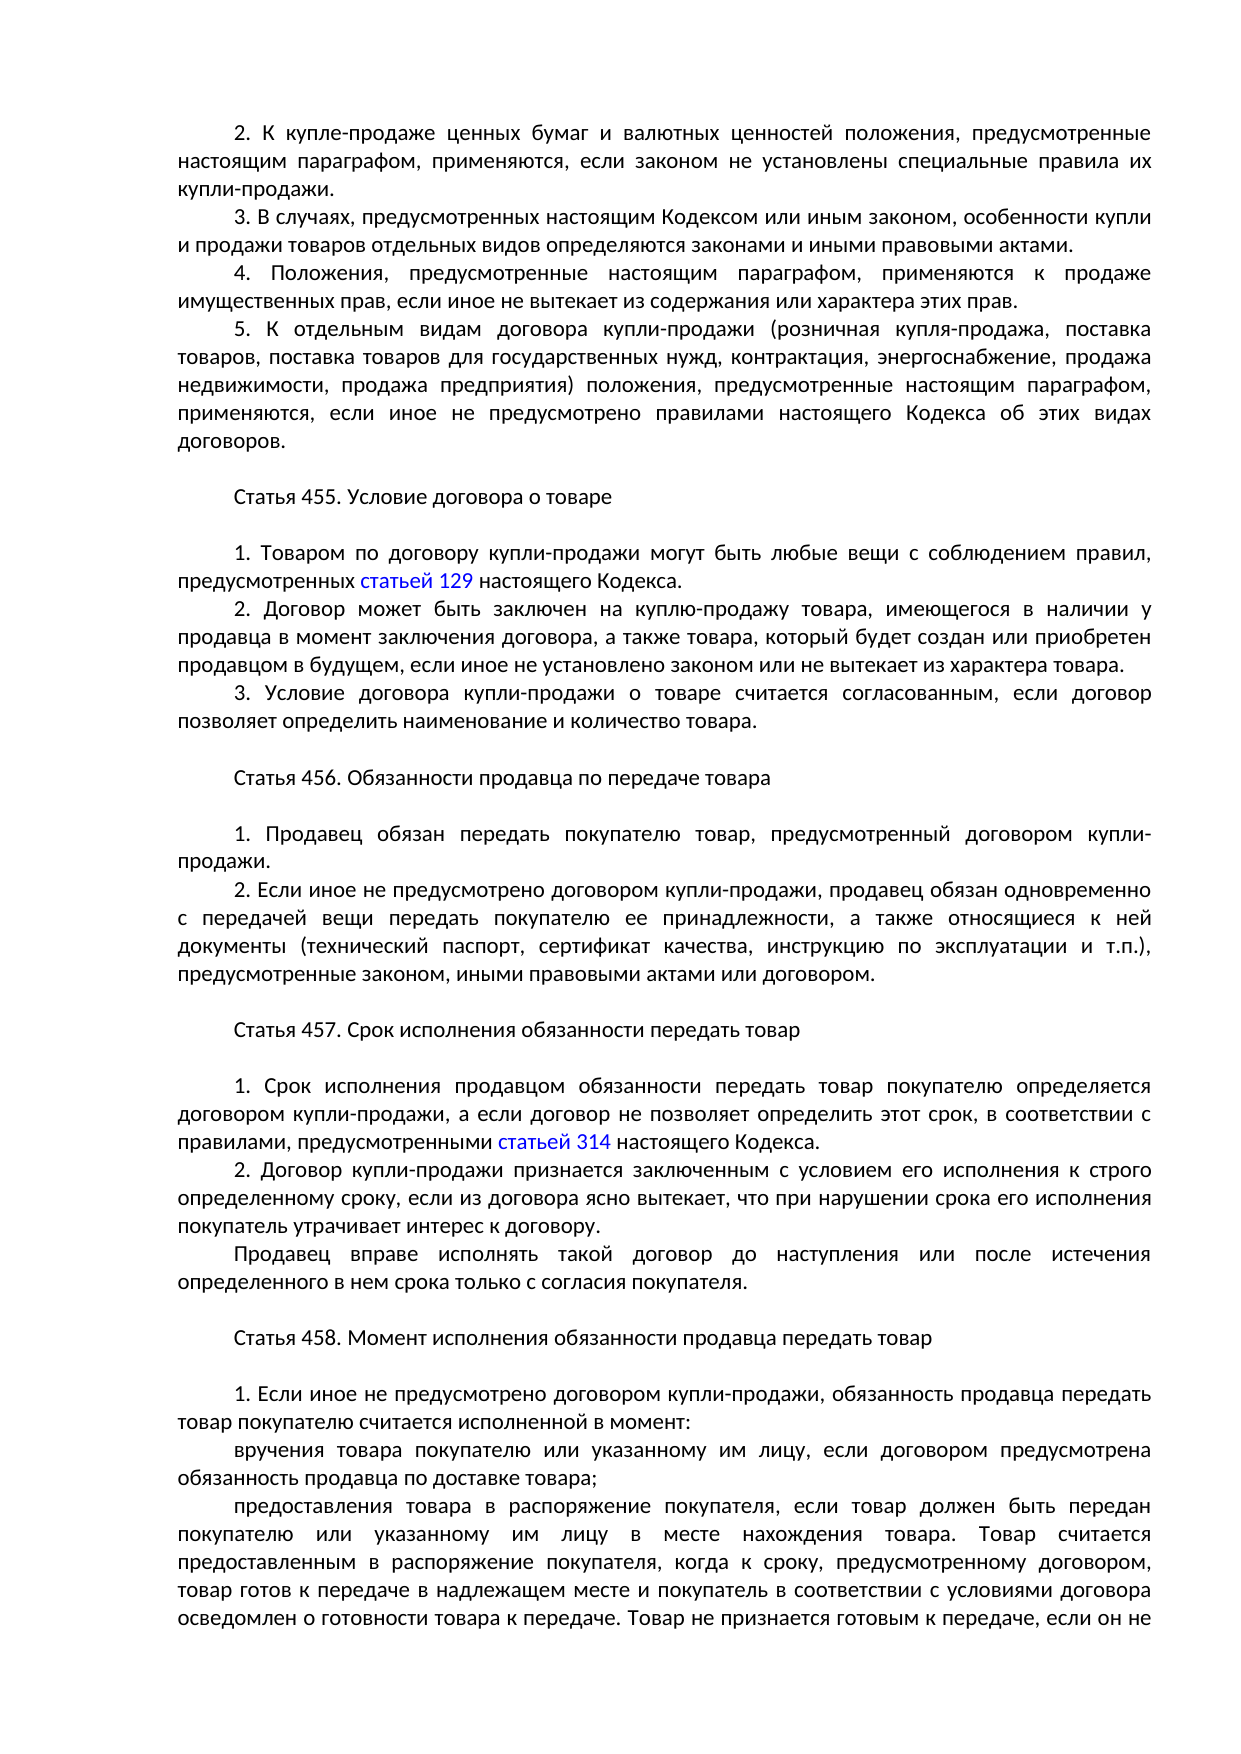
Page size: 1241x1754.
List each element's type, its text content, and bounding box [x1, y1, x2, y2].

text 1. Продавец обязан передать покупателю товар, предусмотренный договором купли-продажи. [177, 819, 1152, 875]
text 3. Условие договора купли-продажи о товаре считается согласованным, если договор позволяет определить наименование и количество товара. [177, 678, 1152, 734]
text 1. Если иное не предусмотрено договором купли-продажи, обязанность продавца передать товар покупателю считается исполненной в момент: [177, 1379, 1152, 1435]
text Продавец вправе исполнять такой договор до наступления или после истечения определенного в нем срока только с согласия покупателя. [177, 1239, 1152, 1295]
text 1. Товаром по договору купли-продажи могут быть любые вещи с соблюдением правил, предусмотренных статьей 129 настоящего Кодекса. [177, 538, 1152, 594]
text 2. Договор купли-продажи признается заключенным с условием его исполнения к строго определенному сроку, если из договора ясно вытекает, что при нарушении срока его исполнения покупатель утрачивает интерес к договору. [177, 1155, 1152, 1239]
text Статья 455. Условие договора о товаре [177, 482, 1152, 510]
text 2. К купле-продаже ценных бумаг и валютных ценностей положения, предусмотренные настоящим параграфом, применяются, если законом не установлены специальные правила их купли-продажи. [177, 118, 1152, 202]
text Статья 456. Обязанности продавца по передаче товара [177, 763, 1152, 791]
text Статья 457. Срок исполнения обязанности передать товар [177, 1015, 1152, 1043]
text 2. Если иное не предусмотрено договором купли-продажи, продавец обязан одновременно с передачей вещи передать покупателю ее принадлежности, а также относящиеся к ней документы (технический паспорт, сертификат качества, инструкцию по эксплуатации и т.п.), предусмотренные законом, иными правовыми актами или договором. [177, 875, 1152, 987]
text 5. К отдельным видам договора купли-продажи (розничная купля-продажа, поставка товаров, поставка товаров для государственных нужд, контрактация, энергоснабжение, продажа недвижимости, продажа предприятия) положения, предусмотренные настоящим параграфом, применяются, если иное не предусмотрено правилами настоящего Кодекса об этих видах договоров. [177, 314, 1152, 454]
text Статья 458. Момент исполнения обязанности продавца передать товар [177, 1323, 1152, 1351]
text 4. Положения, предусмотренные настоящим параграфом, применяются к продаже имущественных прав, если иное не вытекает из содержания или характера этих прав. [177, 258, 1152, 314]
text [177, 1491, 1152, 1631]
text вручения товара покупателю или указанному им лицу, если договором предусмотрена обязанность продавца по доставке товара; [177, 1435, 1152, 1491]
text 3. В случаях, предусмотренных настоящим Кодексом или иным законом, особенности купли и продажи товаров отдельных видов определяются законами и иными правовыми актами. [177, 202, 1152, 258]
text 2. Договор может быть заключен на куплю-продажу товара, имеющегося в наличии у продавца в момент заключения договора, а также товара, который будет создан или приобретен продавцом в будущем, если иное не установлено законом или не вытекает из характера товара. [177, 594, 1152, 678]
text 1. Срок исполнения продавцом обязанности передать товар покупателю определяется договором купли-продажи, а если договор не позволяет определить этот срок, в соответствии с правилами, предусмотренными статьей 314 настоящего Кодекса. [177, 1071, 1152, 1155]
